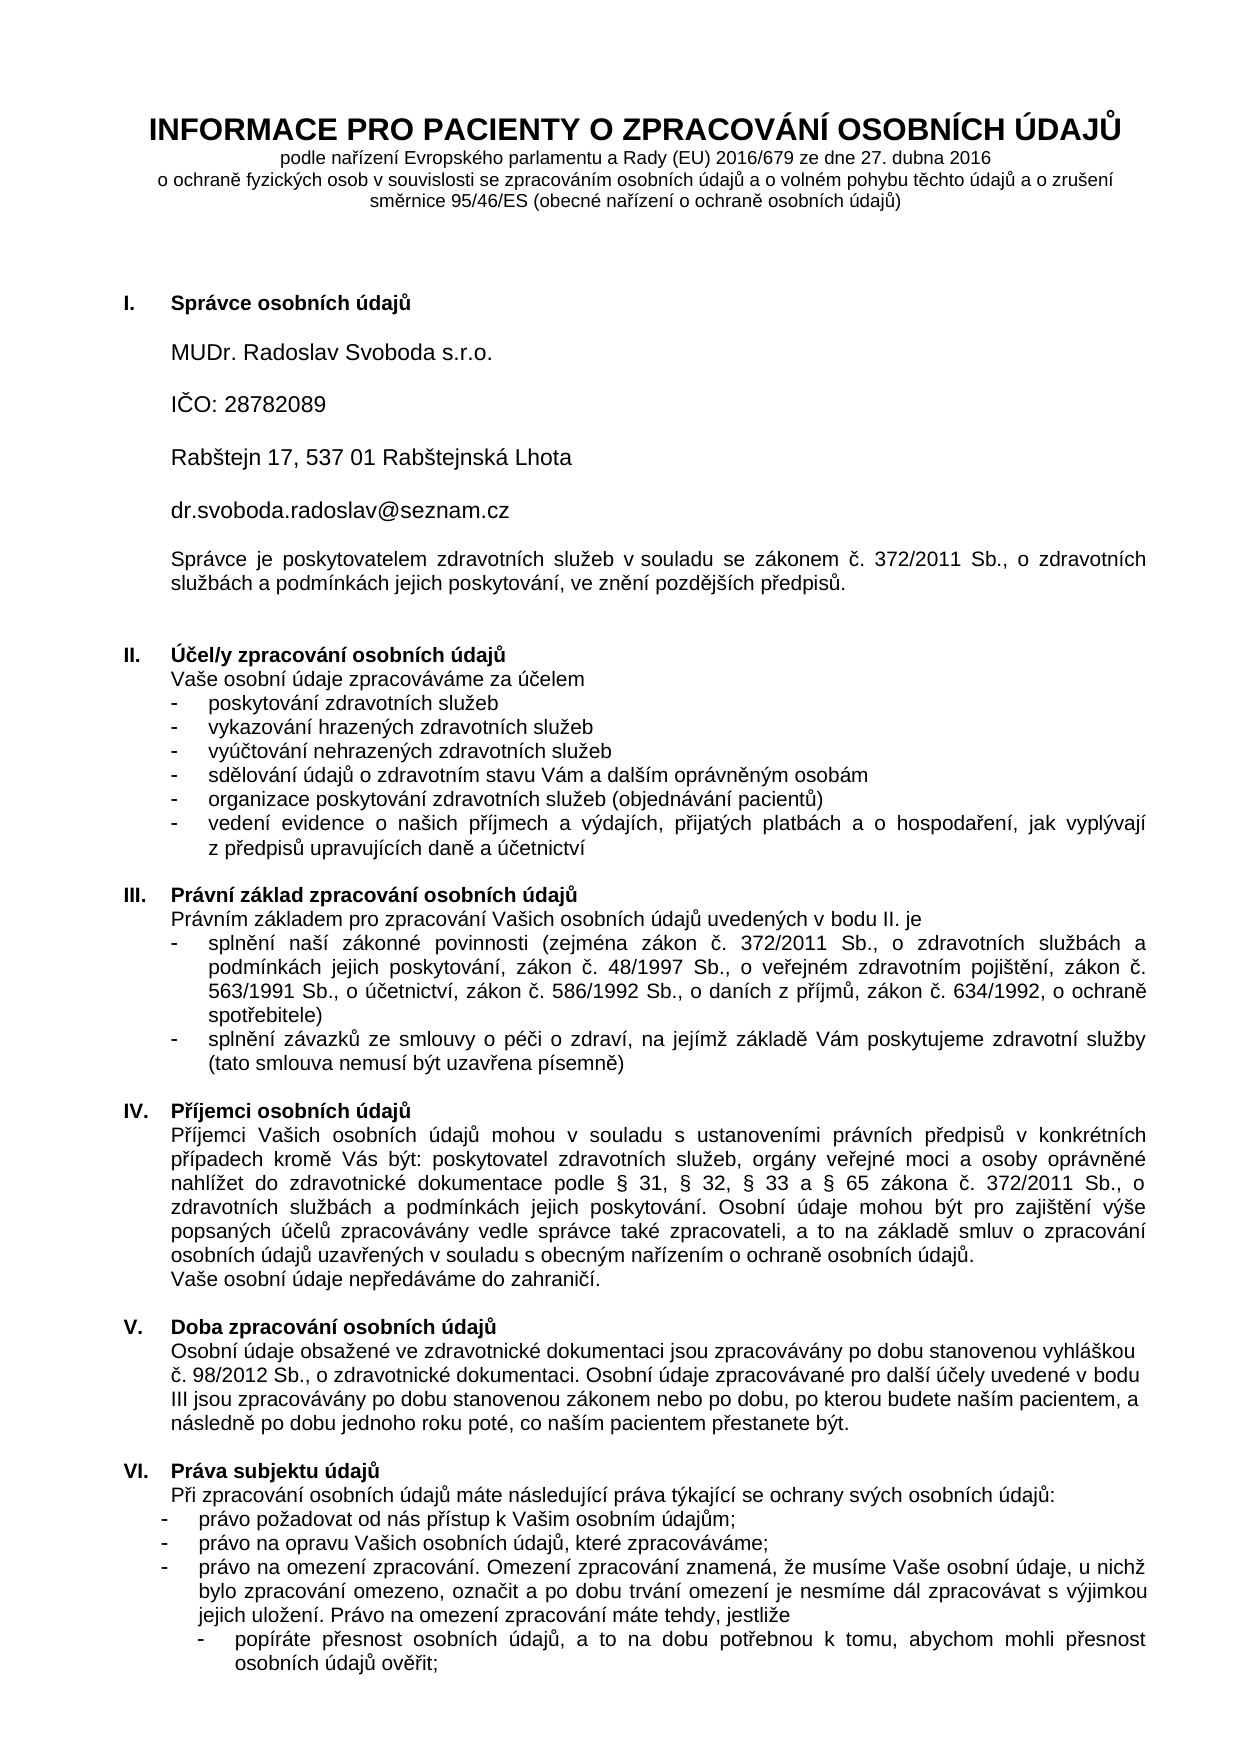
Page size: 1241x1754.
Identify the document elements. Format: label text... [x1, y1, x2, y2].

text IČO: 28782089 [171, 391, 1147, 418]
text Při zpracování osobních údajů máte následující práva týkající se ochrany svých osobních údajů: [171, 1482, 1147, 1506]
list vedení evidence o našich příjmech a výdajích, přijatých platbách a o hospodaření, jak vyplývají z předpisů upravujících daně a účetnictví [171, 811, 1147, 859]
list splnění závazků ze smlouvy o péči o zdraví, na jejímž základě Vám poskytujeme zdravotní služby (tato smlouva nemusí být uzavřena písemně) [171, 1027, 1147, 1075]
list Správce osobních údajů [123, 291, 1147, 315]
list vykazování hrazených zdravotních služeb [171, 715, 1147, 739]
list splnění naší zákonné povinnosti (zejména zákon č. 372/2011 Sb., o zdravotních službách a podmínkách jejich poskytování, zákon č. 48/1997 Sb., o veřejném zdravotním pojištění, zákon č. 563/1991 Sb., o účetnictví, zákon č. 586/1992 Sb., o daních z příjmů, zákon č. 634/1992, o ochraně spotřebitele) [171, 931, 1147, 1027]
text podle nařízení Evropského parlamentu a Rady (EU) 2016/679 ze dne 27. dubna 2016 [123, 147, 1147, 169]
text Vaše osobní údaje nepředáváme do zahraničí. [123, 1267, 1147, 1291]
list Účel/y zpracování osobních údajů [123, 643, 1147, 667]
text Vaše osobní údaje zpracováváme za účelem [123, 667, 1147, 691]
text dr.svoboda.radoslav@seznam.cz [171, 497, 1147, 523]
text MUDr. Radoslav Svoboda s.r.o. [171, 339, 1147, 365]
text INFORMACE PRO PACIENTY O ZPRACOVÁNÍ OSOBNÍCH ÚDAJŮ [123, 111, 1147, 147]
list popíráte přesnost osobních údajů, a to na dobu potřebnou k tomu, abychom mohli přesnost osobních údajů ověřit; [197, 1626, 1147, 1674]
text Právním základem pro zpracování Vašich osobních údajů uvedených v bodu II. je [171, 907, 1147, 931]
list sdělování údajů o zdravotním stavu Vám a dalším oprávněným osobám [171, 763, 1147, 787]
list právo požadovat od nás přístup k Vašim osobním údajům; [161, 1506, 1147, 1530]
list Právní základ zpracování osobních údajů [123, 883, 1147, 907]
list organizace poskytování zdravotních služeb (objednávání pacientů) [171, 787, 1147, 811]
list Příjemci osobních údajů [123, 1099, 1147, 1123]
text Rabštejn 17, 537 01 Rabštejnská Lhota [171, 444, 1147, 471]
list Doba zpracování osobních údajů [123, 1315, 1147, 1339]
text o ochraně fyzických osob v souvislosti se zpracováním osobních údajů a o volném pohybu těchto údajů a o zrušení směrnice 95/46/ES (obecné nařízení o ochraně osobních údajů) [123, 169, 1147, 212]
text Osobní údaje obsažené ve zdravotnické dokumentaci jsou zpracovávány po dobu stanovenou vyhláškou č. 98/2012 Sb., o zdravotnické dokumentaci. Osobní údaje zpracovávané pro další účely uvedené v bodu III jsou zpracovávány po dobu stanovenou zákonem nebo po dobu, po kterou budete naším pacientem, a následně po dobu jednoho roku poté, co naším pacientem přestanete být. [171, 1339, 1147, 1434]
list právo na opravu Vašich osobních údajů, které zpracováváme; [161, 1530, 1147, 1554]
list poskytování zdravotních služeb [171, 691, 1147, 715]
text Příjemci Vašich osobních údajů mohou v souladu s ustanoveními právních předpisů v konkrétních případech kromě Vás být: poskytovatel zdravotních služeb, orgány veřejné moci a osoby oprávněné nahlížet do zdravotnické dokumentace podle § 31, § 32, § 33 a § 65 zákona č. 372/2011 Sb., o zdravotních službách a podmínkách jejich poskytování. Osobní údaje mohou být pro zajištění výše popsaných účelů zpracovávány vedle správce také zpracovateli, a to na základě smluv o zpracování osobních údajů uzavřených v souladu s obecným nařízením o ochraně osobních údajů. [171, 1123, 1147, 1267]
text Správce je poskytovatelem zdravotních služeb v souladu se zákonem č. 372/2011 Sb., o zdravotních službách a podmínkách jejich poskytování, ve znění pozdějších předpisů. [171, 547, 1147, 595]
list vyúčtování nehrazených zdravotních služeb [171, 739, 1147, 763]
list právo na omezení zpracování. Omezení zpracování znamená, že musíme Vaše osobní údaje, u nichž bylo zpracování omezeno, označit a po dobu trvání omezení je nesmíme dál zpracovávat s výjimkou jejich uložení. Právo na omezení zpracování máte tehdy, jestliže [161, 1554, 1147, 1626]
list Práva subjektu údajů [123, 1458, 1147, 1482]
